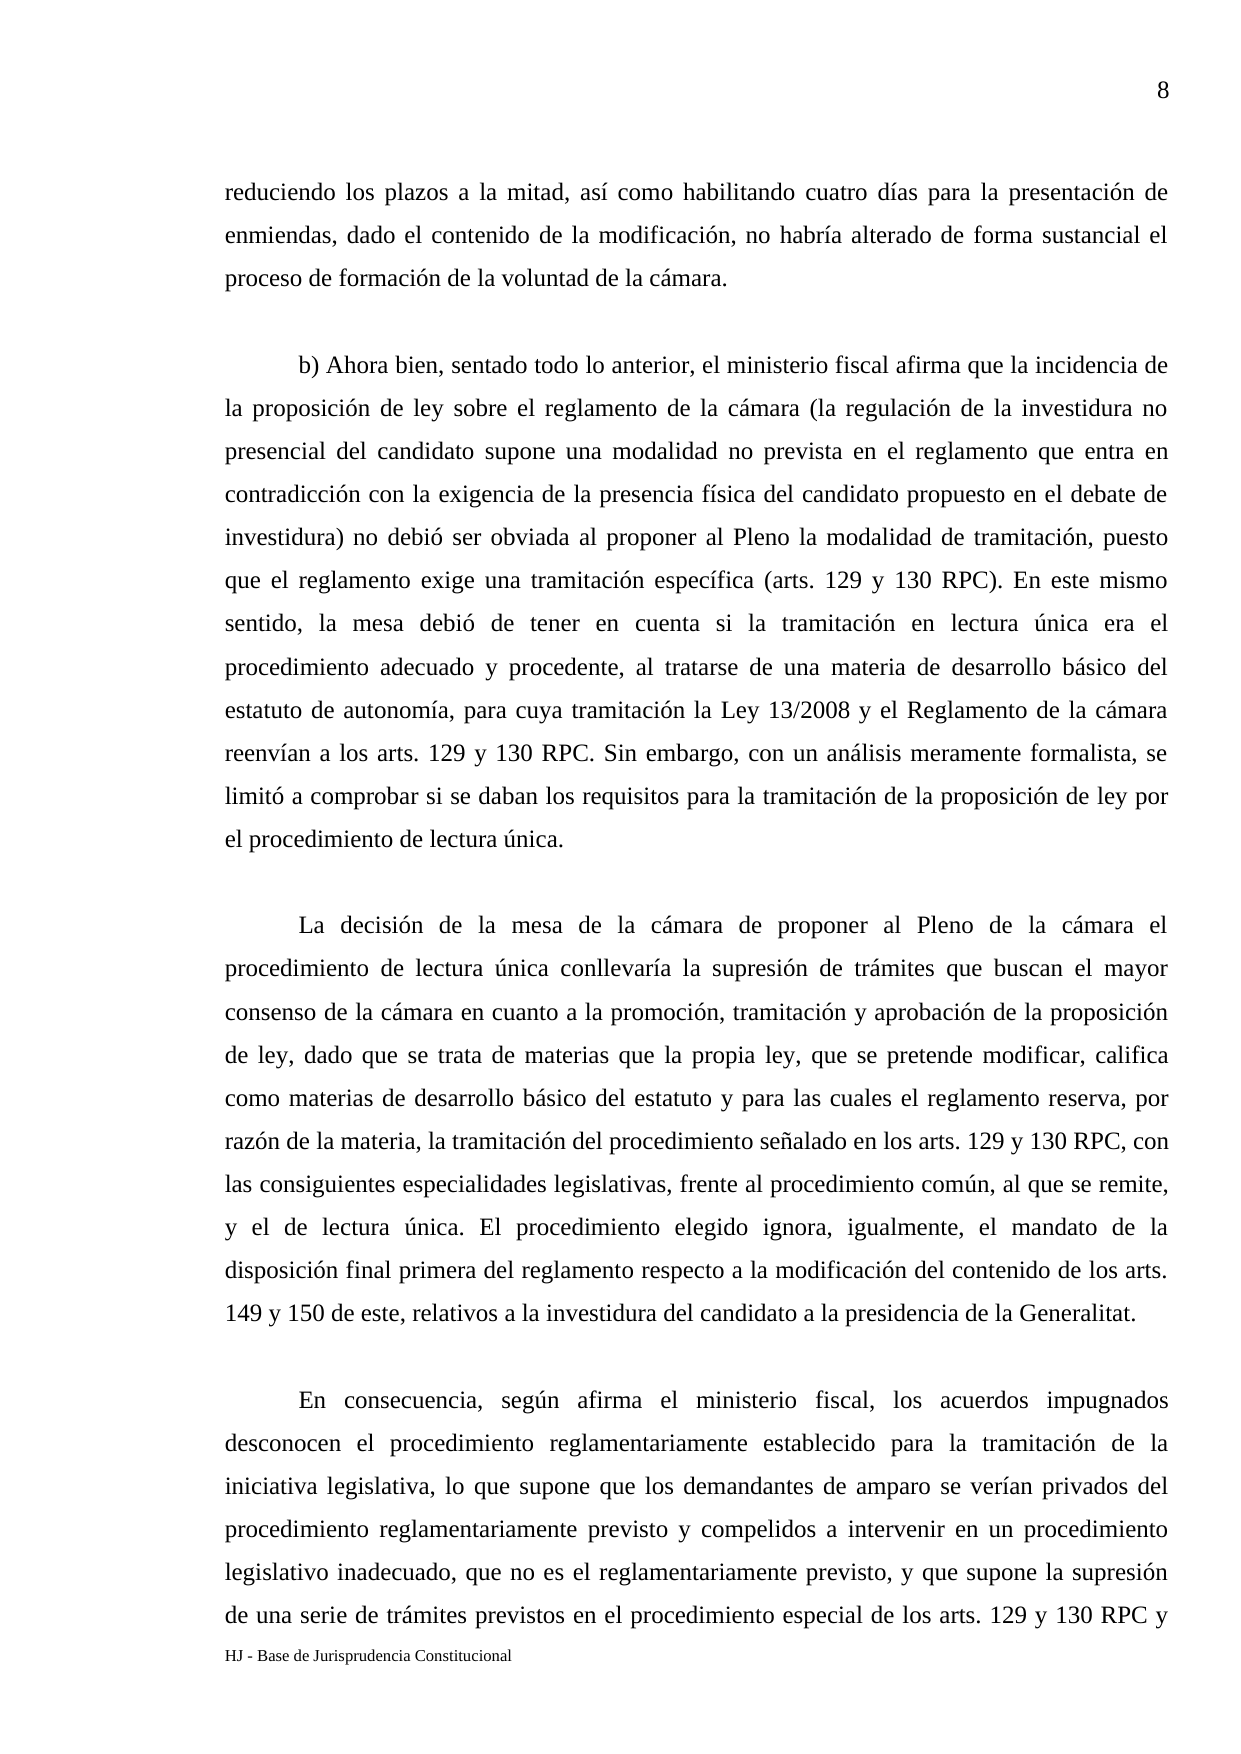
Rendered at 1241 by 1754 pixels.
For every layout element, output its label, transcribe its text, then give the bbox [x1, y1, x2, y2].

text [224, 177, 1169, 292]
text La decisión de la mesa de la cámara de proponer al Pleno de la cámara el procedimiento de lectura única conllevaría la supresión de trámites que buscan el mayor consenso de la cámara en cuanto a la promoción, tramitación y aprobación de la proposición de ley, dado que se trata de materias que la propia ley, que se pretende modificar, califica como materias de desarrollo básico del estatuto y para las cuales el reglamento reserva, por razón de la materia, la tramitación del procedimiento señalado en los arts. 129 y 130 RPC, con las consiguientes especialidades legislativas, frente al procedimiento común, al que se remite, y el de lectura única. El procedimiento elegido ignora, igualmente, el mandato de la disposición final primera del reglamento respecto a la modificación del contenido de los arts. 149 y 150 de este, relativos a la investidura del candidato a la presidencia de la Generalitat. [224, 910, 1169, 1327]
text b) Ahora bien, sentado todo lo anterior, el ministerio fiscal afirma que la incidencia de la proposición de ley sobre el reglamento de la cámara (la regulación de la investidura no presencial del candidato supone una modalidad no prevista en el reglamento que entra en contradicción con la exigencia de la presencia física del candidato propuesto en el debate de investidura) no debió ser obviada al proponer al Pleno la modalidad de tramitación, puesto que el reglamento exige una tramitación específica (arts. 129 y 130 RPC). En este mismo sentido, la mesa debió de tener en cuenta si la tramitación en lectura única era el procedimiento adecuado y procedente, al tratarse de una materia de desarrollo básico del estatuto de autonomía, para cuya tramitación la Ley 13/2008 y el Reglamento de la cámara reenvían a los arts. 129 y 130 RPC. Sin embargo, con un análisis meramente formalista, se limitó a comprobar si se daban los requisitos para la tramitación de la proposición de ley por el procedimiento de lectura única. [224, 350, 1169, 853]
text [224, 1385, 1169, 1629]
